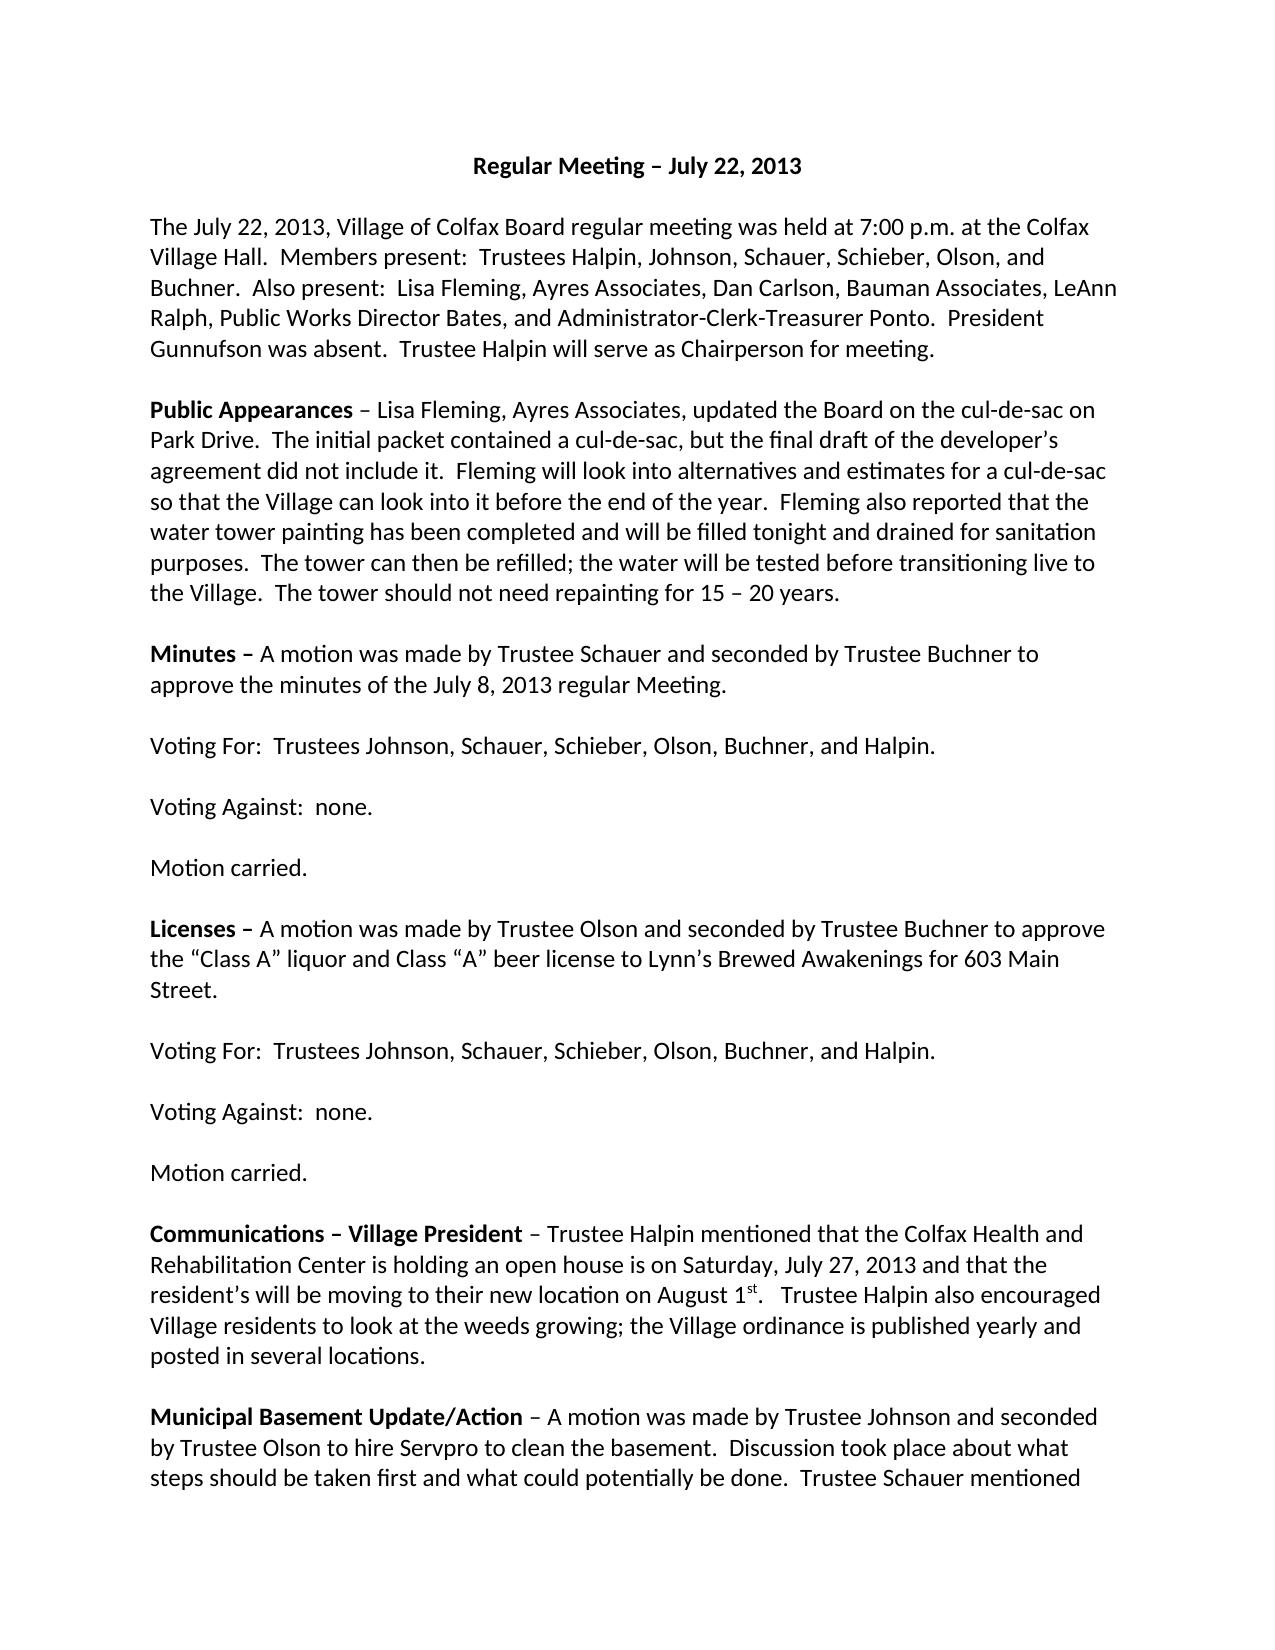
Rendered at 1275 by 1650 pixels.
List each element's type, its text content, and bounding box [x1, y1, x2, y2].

text Voting Against: none. [150, 1096, 1125, 1127]
text Licenses – A motion was made by Trustee Olson and seconded by Trustee Buchner to approve the “Class A” liquor and Class “A” beer license to Lynn’s Brewed Awakenings for 603 Main Street. [150, 913, 1125, 1004]
text Communications – Village President – Trustee Halpin mentioned that the Colfax Health and Rehabilitation Center is holding an open house is on Saturday, July 27, 2013 and that the resident’s will be moving to their new location on August 1st. Trustee Halpin also encouraged Village residents to look at the weeds growing; the Village ordinance is published yearly and posted in several locations. [150, 1218, 1125, 1371]
text Regular Meeting – July 22, 2013 [150, 150, 1125, 181]
text Voting Against: none. [150, 791, 1125, 821]
text Voting For: Trustees Johnson, Schauer, Schieber, Olson, Buchner, and Halpin. [150, 1035, 1125, 1066]
text Motion carried. [150, 1157, 1125, 1188]
text Voting For: Trustees Johnson, Schauer, Schieber, Olson, Buchner, and Halpin. [150, 730, 1125, 760]
text Minutes – A motion was made by Trustee Schauer and seconded by Trustee Buchner to approve the minutes of the July 8, 2013 regular Meeting. [150, 638, 1125, 699]
text Motion carried. [150, 852, 1125, 882]
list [150, 1401, 1125, 1493]
text The July 22, 2013, Village of Colfax Board regular meeting was held at 7:00 p.m. at the Colfax Village Hall. Members present: Trustees Halpin, Johnson, Schauer, Schieber, Olson, and Buchner. Also present: Lisa Fleming, Ayres Associates, Dan Carlson, Bauman Associates, LeAnn Ralph, Public Works Director Bates, and Administrator-Clerk-Treasurer Ponto. President Gunnufson was absent. Trustee Halpin will serve as Chairperson for meeting. [150, 211, 1125, 364]
text Public Appearances – Lisa Fleming, Ayres Associates, updated the Board on the cul-de-sac on Park Drive. The initial packet contained a cul-de-sac, but the final draft of the developer’s agreement did not include it. Fleming will look into alternatives and estimates for a cul-de-sac so that the Village can look into it before the end of the year. Fleming also reported that the water tower painting has been completed and will be filled tonight and drained for sanitation purposes. The tower can then be refilled; the water will be tested before transitioning live to the Village. The tower should not need repainting for 15 – 20 years. [150, 394, 1125, 608]
